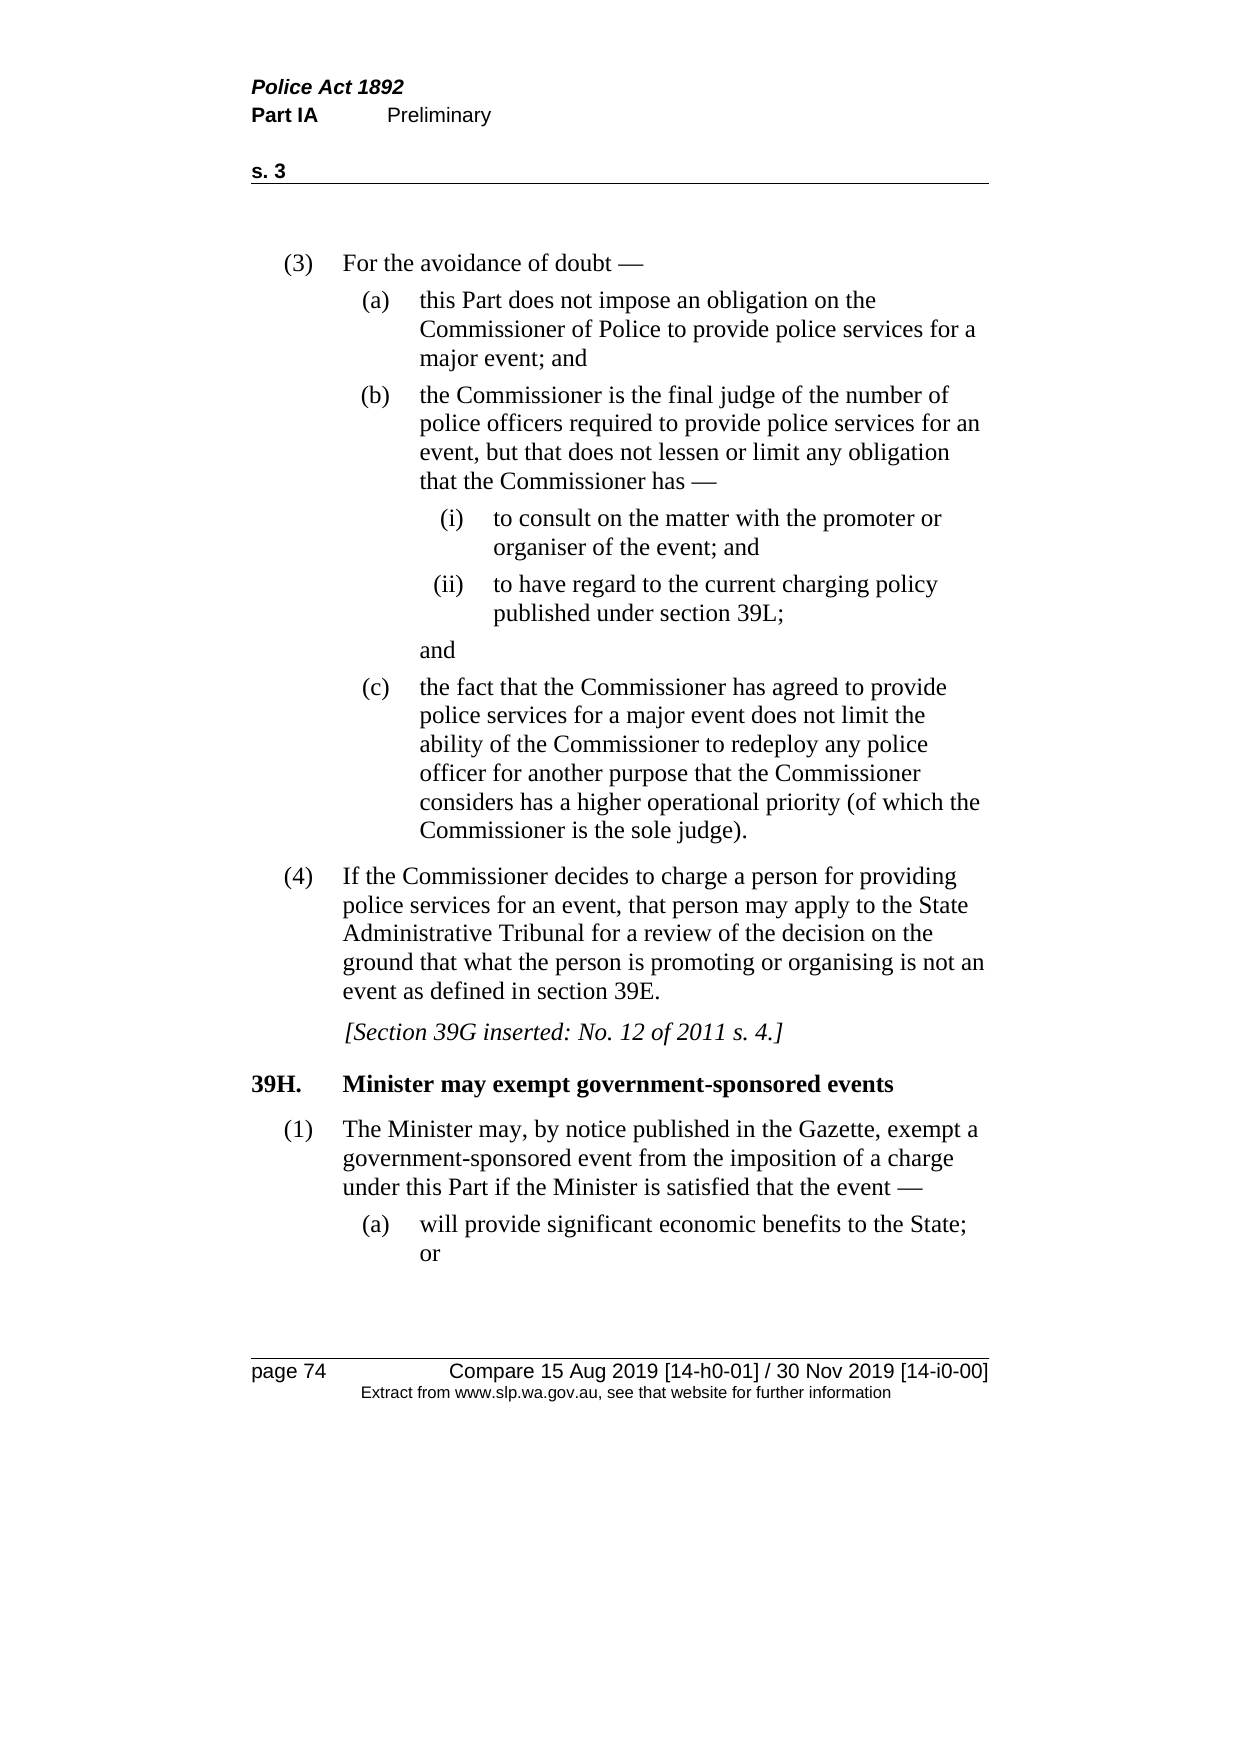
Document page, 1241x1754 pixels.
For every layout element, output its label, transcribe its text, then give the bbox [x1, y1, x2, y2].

text (a) this Part does not impose an obligation on the Commissioner of Police to provide police services for a major event; and [251, 285, 989, 371]
text and [251, 635, 989, 663]
text (c) the fact that the Commissioner has agreed to provide police services for a major event does not limit the ability of the Commissioner to redeploy any police officer for another purpose that the Commissioner considers has a higher operational priority (of which the Commissioner is the sole judge). [251, 672, 989, 844]
text (b) the Commissioner is the final judge of the number of police officers required to provide police services for an event, but that does not lessen or limit any obligation that the Commissioner has — [251, 380, 989, 495]
text (1) The Minister may, by notice published in the Gazette, exempt a government-sponsored event from the imposition of a charge under this Part if the Minister is satisfied that the event — [251, 1114, 989, 1201]
text (a) will provide significant economic benefits to the State; or [251, 1209, 989, 1266]
text (4) If the Commissioner decides to charge a person for providing police services for an event, that person may apply to the State Administrative Tribunal for a review of the decision on the ground that what the person is promoting or organising is not an event as defined in section 39E. [251, 861, 989, 1005]
text (ii) to have regard to the current charging policy published under section 39L; [251, 569, 989, 626]
text [Section 39G inserted: No. 12 of 2011 s. 4.] [251, 1017, 989, 1046]
text (3) For the avoidance of doubt — [251, 248, 989, 277]
text (i) to consult on the matter with the promoter or organiser of the event; and [251, 503, 989, 561]
subtitle 39H. Minister may exempt government-sponsored events [251, 1069, 989, 1098]
